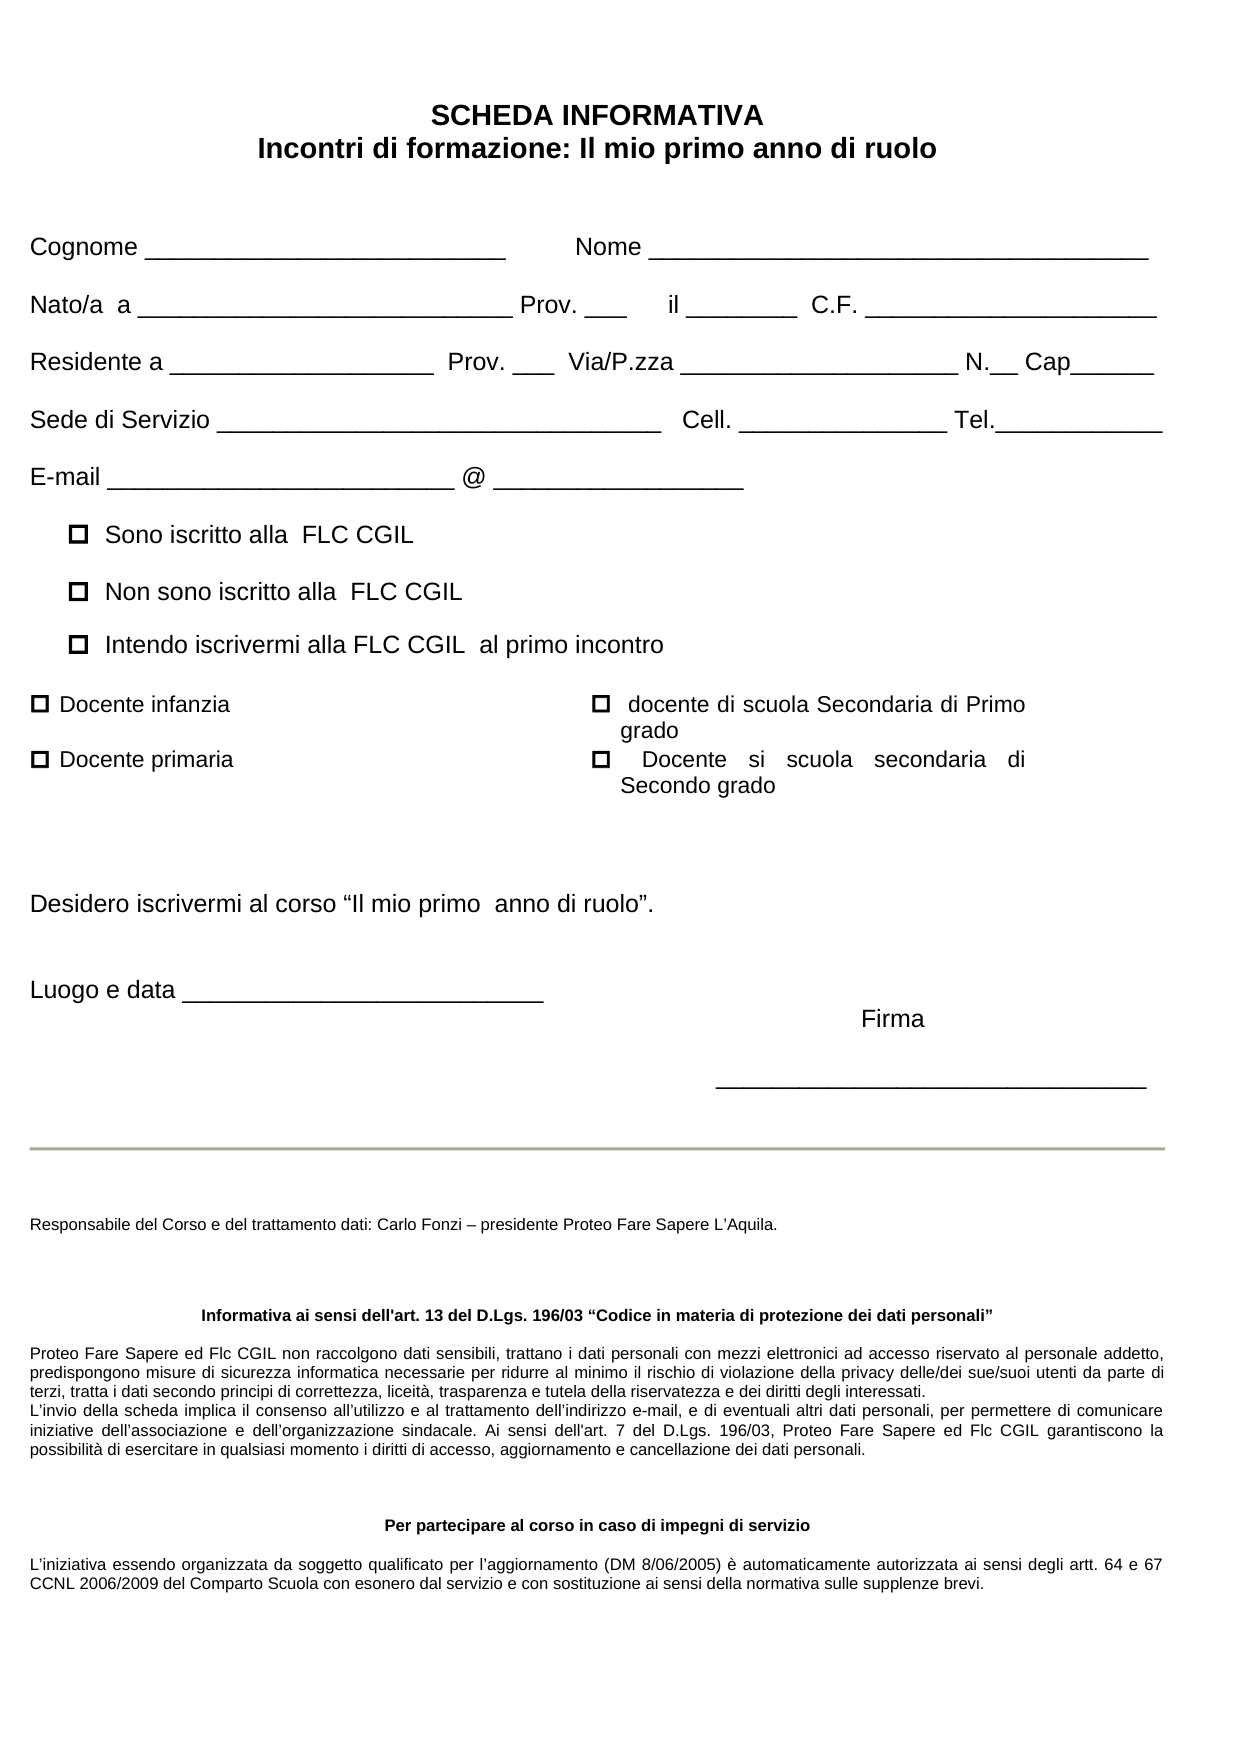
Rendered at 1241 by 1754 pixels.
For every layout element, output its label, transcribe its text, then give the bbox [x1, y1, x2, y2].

text Desidero iscrivermi al corso “Il mio primo anno di ruolo”. [29, 888, 1165, 917]
text Nato/a a ___________________________ Prov. ___ il ________ C.F. _____________________ [29, 289, 1165, 318]
text Per partecipare al corso in caso di impegni di servizio [29, 1516, 1165, 1535]
text Firma [620, 1003, 1165, 1032]
text Residente a ___________________ Prov. ___ Via/P.zza ____________________ N.__ Cap______ [29, 347, 1165, 376]
text _______________________________ [29, 1061, 1165, 1090]
text Incontri di formazione: Il mio primo anno di ruolo [29, 131, 1165, 165]
text Cognome __________________________ Nome ____________________________________ [29, 232, 1165, 261]
list Intendo iscrivermi alla FLC CGIL al primo incontro [67, 630, 1165, 659]
text Informativa ai sensi dell'art. 13 del D.Lgs. 196/03 “Codice in materia di protezione dei dati personali” [29, 1305, 1165, 1324]
text E-mail _________________________ @ __________________ [29, 462, 1165, 491]
text Responsabile del Corso e del trattamento dati: Carlo Fonzi – presidente Proteo Fare Sapere L’Aquila. [29, 1214, 1165, 1233]
text SCHEDA INFORMATIVA [29, 98, 1165, 131]
table_cell Docente si scuola secondaria di Secondo grado [528, 746, 1037, 831]
text L’iniziativa essendo organizzata da soggetto qualificato per l’aggiornamento (DM 8/06/2005) è automaticamente autorizzata ai sensi degli artt. 64 e 67 CCNL 2006/2009 del Comparto Scuola con esonero dal servizio e con sostituzione ai sensi della normativa sulle supplenze brevi. [29, 1554, 1165, 1593]
table_header docente di scuola Secondaria di Primo grado [528, 691, 1037, 746]
text L’invio della scheda implica il consenso all’utilizzo e al trattamento dell’indirizzo e-mail, e di eventuali altri dati personali, per permettere di comunicare iniziative dell’associazione e dell’organizzazione sindacale. Ai sensi dell'art. 7 del D.Lgs. 196/03, Proteo Fare Sapere ed Flc CGIL garantiscono la possibilità di esercitare in qualsiasi momento i diritti di accesso, aggiornamento e cancellazione dei dati personali. [29, 1401, 1165, 1459]
text Proteo Fare Sapere ed Flc CGIL non raccolgono dati sensibili, trattano i dati personali con mezzi elettronici ad accesso riservato al personale addetto, predispongono misure di sicurezza informatica necessarie per ridurre al minimo il rischio di violazione della privacy delle/dei sue/suoi utenti da parte di terzi, tratta i dati secondo principi di correttezza, liceità, trasparenza e tutela della riservatezza e dei diritti degli interessati. [29, 1344, 1165, 1401]
list Non sono iscritto alla FLC CGIL [67, 577, 1165, 606]
table_header Docente infanzia [18, 691, 528, 746]
list Sono iscritto alla FLC CGIL [67, 519, 1165, 548]
table_cell Docente primaria [18, 746, 528, 831]
text Sede di Servizio ________________________________ Cell. _______________ Tel.____________ [29, 404, 1165, 433]
text Luogo e data __________________________ [29, 975, 1165, 1003]
